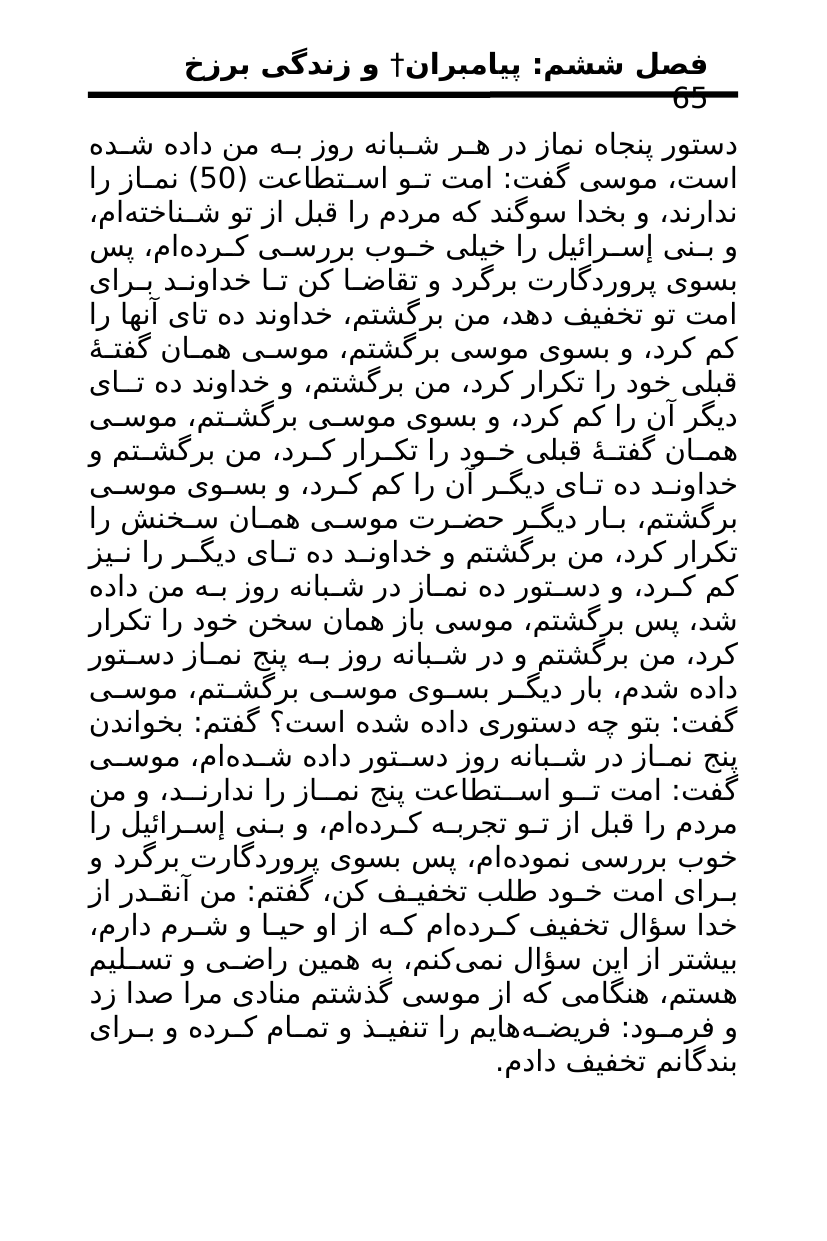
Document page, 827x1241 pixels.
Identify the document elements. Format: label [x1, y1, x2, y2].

text [89, 128, 738, 1078]
